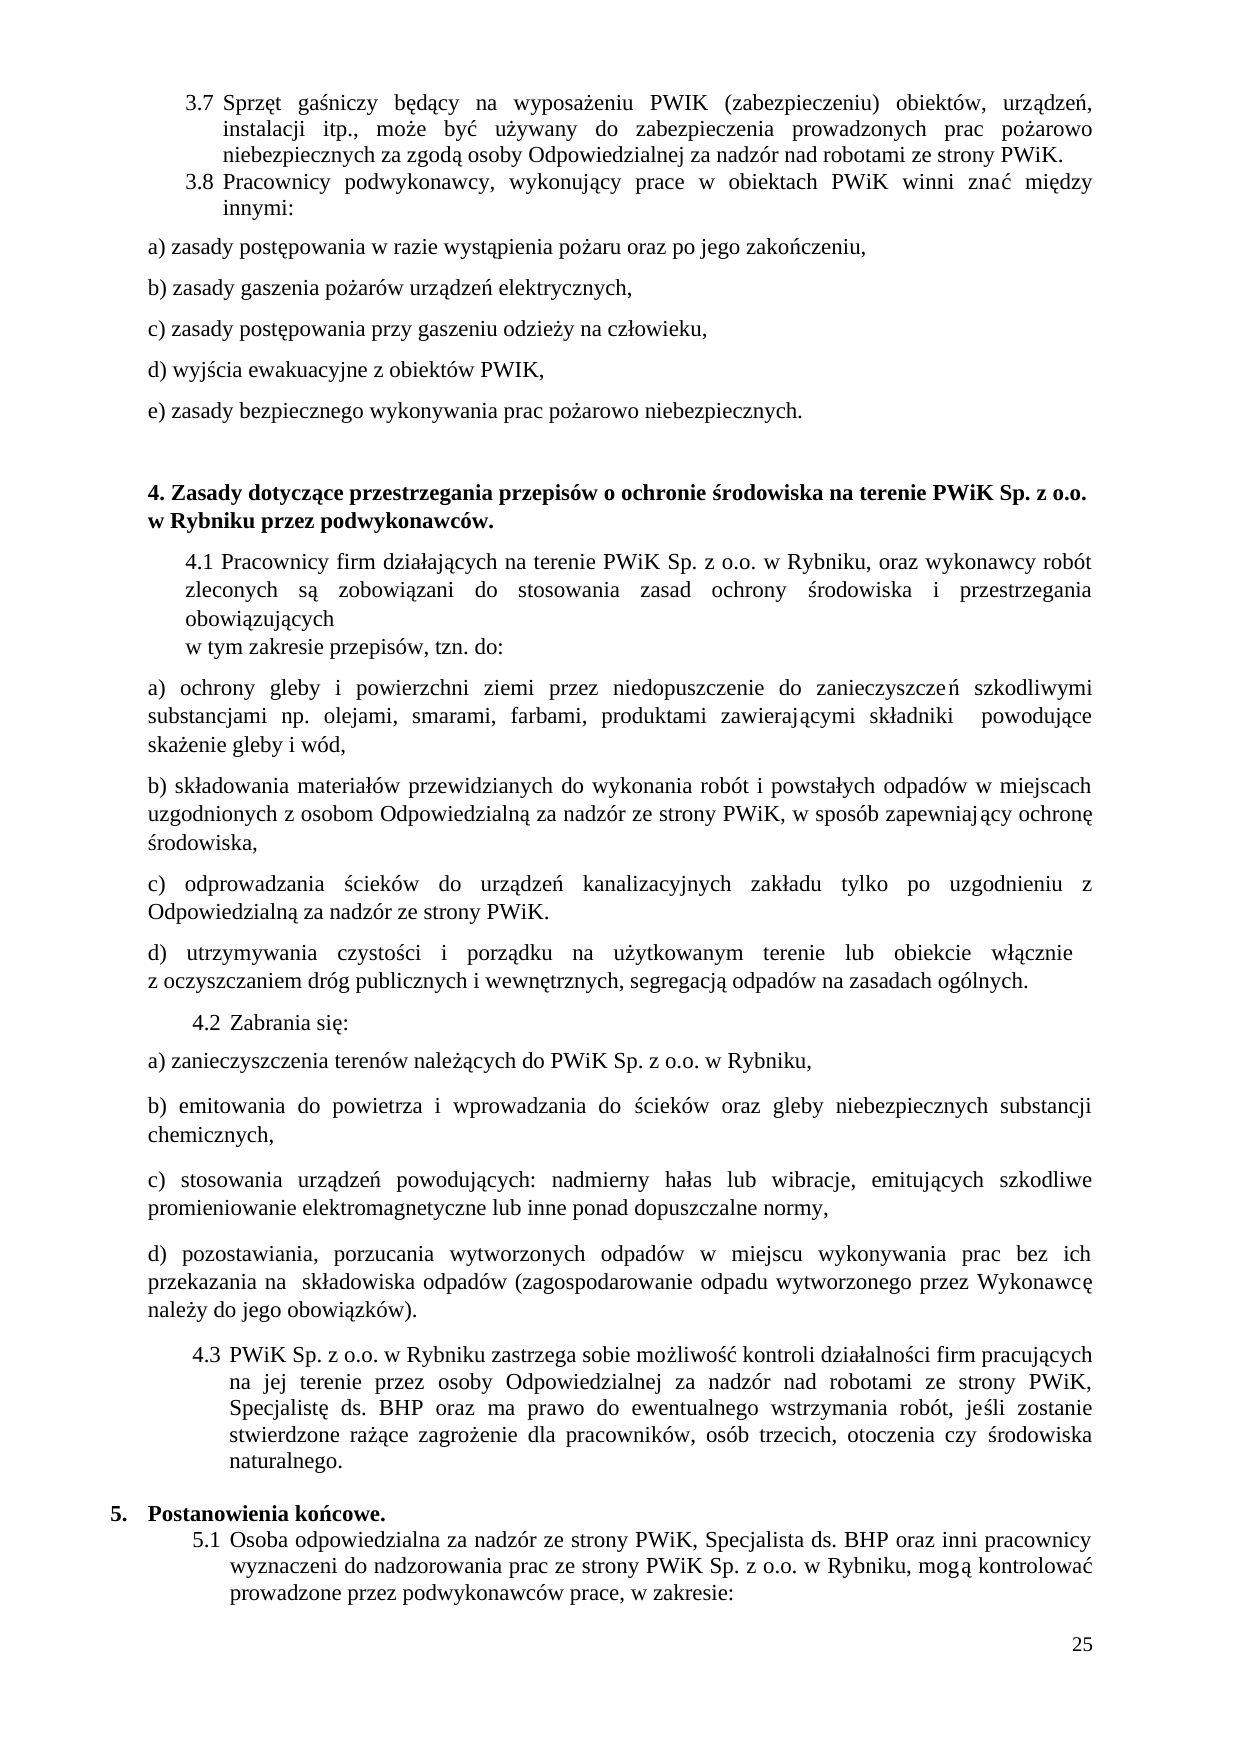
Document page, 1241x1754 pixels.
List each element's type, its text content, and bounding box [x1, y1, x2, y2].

text a) ochrony gleby i powierzchni ziemi przez niedopuszczenie do zanieczyszczeń szkodliwymi substancjami np. olejami, smarami, farbami, produktami zawierającymi składniki powodujące skażenie gleby i wód, [148, 674, 1092, 757]
list Osoba odpowiedzialna za nadzór ze strony PWiK, Specjalista ds. BHP oraz inni pracownicy wyznaczeni do nadzorowania prac ze strony PWiK Sp. z o.o. w Rybniku, mogą kontrolować prowadzone przez podwykonawców prace, w zakresie: [192, 1526, 1092, 1605]
text e) zasady bezpiecznego wykonywania prac pożarowo niebezpiecznych. [148, 397, 1092, 423]
list PWiK Sp. z o.o. w Rybniku zastrzega sobie możliwość kontroli działalności firm pracujących na jej terenie przez osoby Odpowiedzialnej za nadzór nad robotami ze strony PWiK, Specjalistę ds. BHP oraz ma prawo do ewentualnego wstrzymania robót, jeśli zostanie stwierdzone rażące zagrożenie dla pracowników, osób trzecich, otoczenia czy środowiska naturalnego. [192, 1342, 1092, 1473]
text c) stosowania urządzeń powodujących: nadmierny hałas lub wibracje, emitujących szkodliwe promieniowanie elektromagnetyczne lub inne ponad dopuszczalne normy, [148, 1166, 1092, 1221]
text d) wyjścia ewakuacyjne z obiektów PWIK, [148, 356, 1092, 382]
text b) składowania materiałów przewidzianych do wykonania robót i powstałych odpadów w miejscach uzgodnionych z osobom Odpowiedzialną za nadzór ze strony PWiK, w sposób zapewniający ochronę środowiska, [148, 772, 1092, 855]
list Pracownicy podwykonawcy, wykonujący prace w obiektach PWiK winni znać między innymi: [185, 168, 1092, 220]
text 4. Zasady dotyczące przestrzegania przepisów o ochronie środowiska na terenie PWiK Sp. z o.o. w Rybniku przez podwykonawców. [148, 478, 1092, 533]
text b) emitowania do powietrza i wprowadzania do ścieków oraz gleby niebezpiecznych substancji chemicznych, [148, 1092, 1092, 1147]
text d) pozostawiania, porzucania wytworzonych odpadów w miejscu wykonywania prac bez ich przekazania na składowiska odpadów (zagospodarowanie odpadu wytworzonego przez Wykonawcę należy do jego obowiązków). [148, 1239, 1092, 1323]
list Sprzęt gaśniczy będący na wyposażeniu PWIK (zabezpieczeniu) obiektów, urządzeń, instalacji itp., może być używany do zabezpieczenia prowadzonych prac pożarowo niebezpiecznych za zgodą osoby Odpowiedzialnej za nadzór nad robotami ze strony PWiK. [185, 89, 1092, 168]
text 4.1 Pracownicy firm działających na terenie PWiK Sp. z o.o. w Rybniku, oraz wykonawcy robót zleconych są zobowiązani do stosowania zasad ochrony środowiska i przestrzegania obowiązujących w tym zakresie przepisów, tzn. do: [185, 548, 1092, 659]
text b) zasady gaszenia pożarów urządzeń elektrycznych, [148, 274, 1092, 300]
text c) zasady postępowania przy gaszeniu odzieży na człowieku, [148, 315, 1092, 341]
text a) zanieczyszczenia terenów należących do PWiK Sp. z o.o. w Rybniku, [148, 1047, 1092, 1074]
list Postanowienia końcowe. [110, 1500, 1092, 1526]
text d) utrzymywania czystości i porządku na użytkowanym terenie lub obiekcie włącznie z oczyszczaniem dróg publicznych i wewnętrznych, segregacją odpadów na zasadach ogólnych. [148, 939, 1092, 994]
text c) odprowadzania ścieków do urządzeń kanalizacyjnych zakładu tylko po uzgodnieniu z Odpowiedzialną za nadzór ze strony PWiK. [148, 870, 1092, 924]
list Zabrania się: [192, 1008, 1092, 1035]
text a) zasady postępowania w razie wystąpienia pożaru oraz po jego zakończeniu, [148, 233, 1092, 259]
